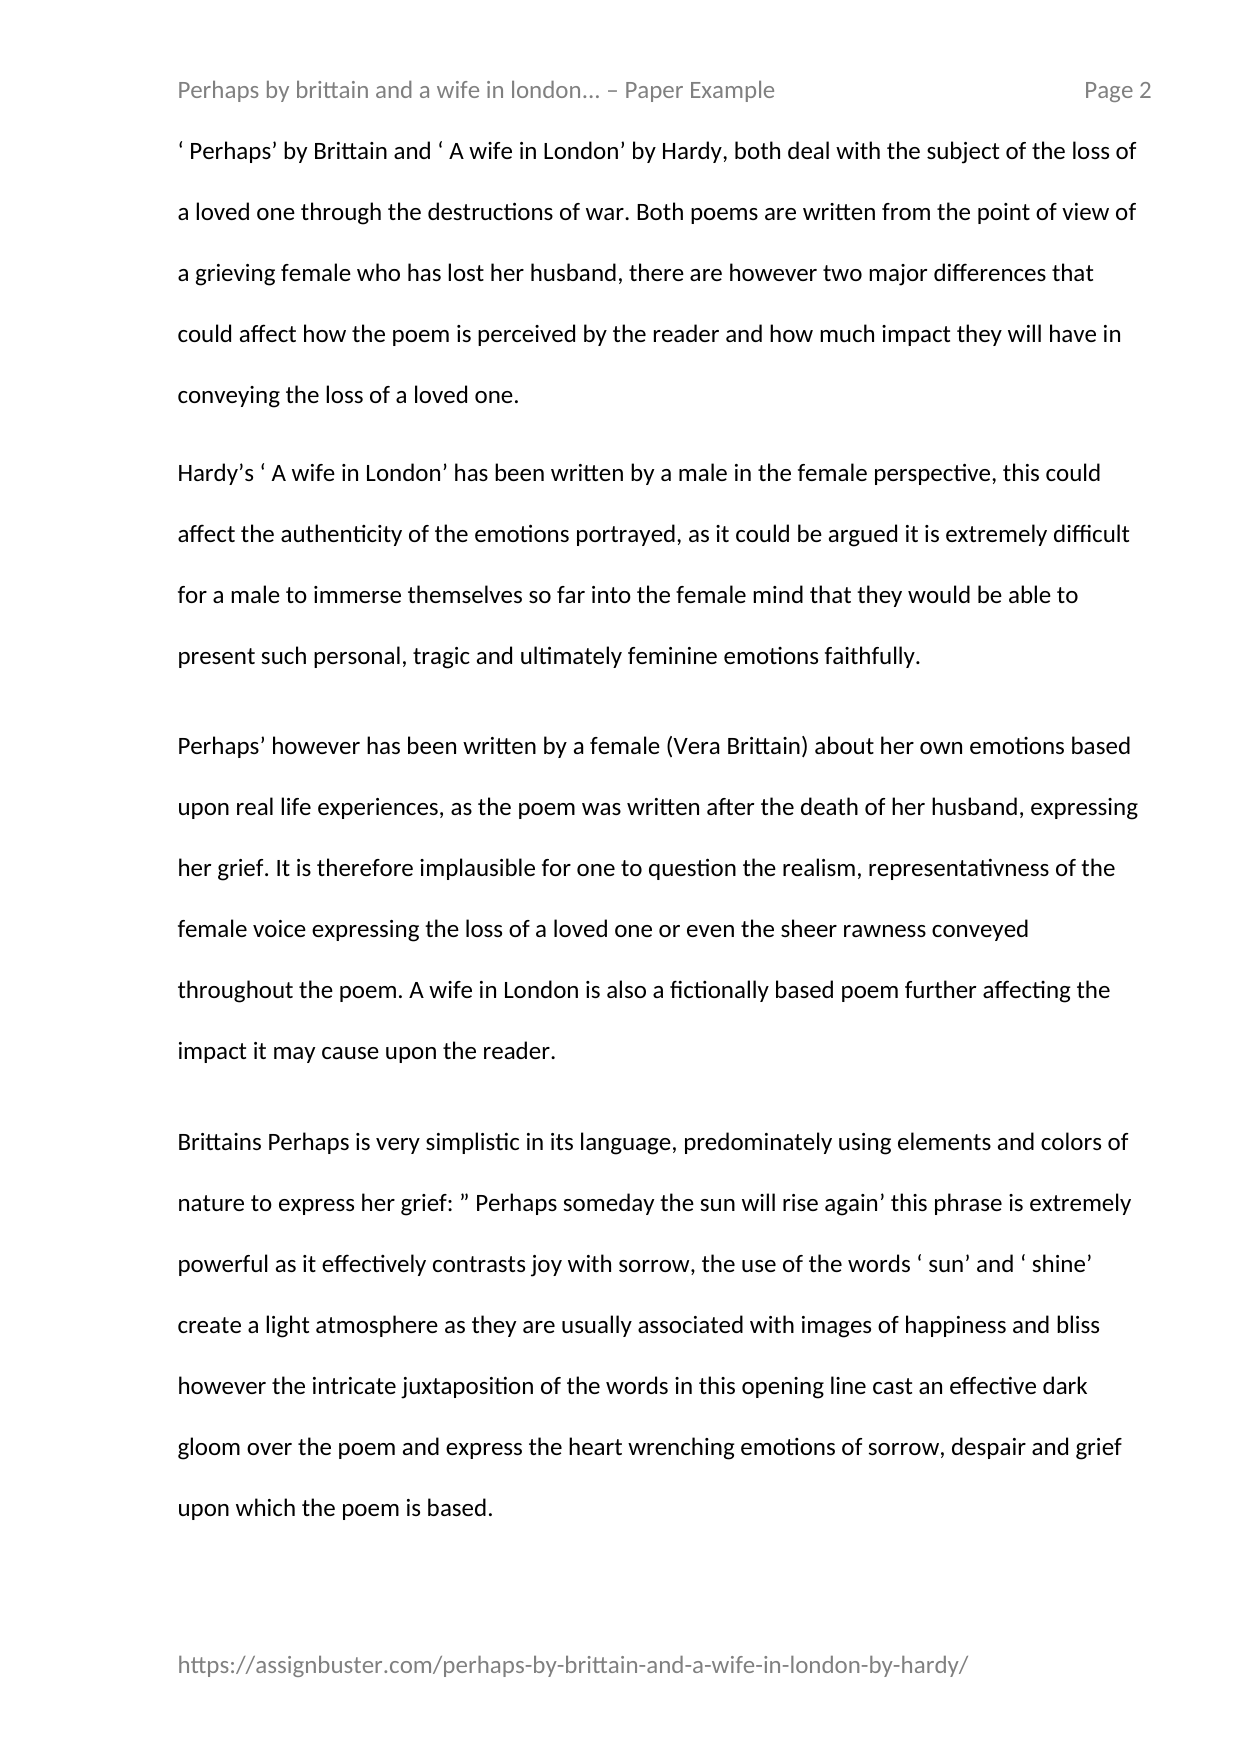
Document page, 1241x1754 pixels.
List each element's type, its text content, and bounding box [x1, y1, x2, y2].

text Hardy’s ‘ A wife in London’ has been written by a male in the female perspective, this could affect the authenticity of the emotions portrayed, as it could be argued it is extremely difficult for a male to immerse themselves so far into the female mind that they would be able to present such personal, tragic and ultimately feminine emotions faithfully. [177, 457, 1152, 670]
text ‘ Perhaps’ by Brittain and ‘ A wife in London’ by Hardy, both deal with the subject of the loss of a loved one through the destructions of war. Both poems are written from the point of view of a grieving female who has lost her husband, there are however two major differences that could affect how the poem is perceived by the reader and how much impact they will have in conveying the loss of a loved one. [177, 135, 1152, 409]
text Perhaps’ however has been written by a female (Vera Brittain) about her own emotions based upon real life experiences, as the poem was written after the death of her husband, expressing her grief. It is therefore implausible for one to question the realism, representativness of the female voice expressing the loss of a loved one or even the sheer rawness conveyed throughout the poem. A wife in London is also a fictionally based poem further affecting the impact it may cause upon the reader. [177, 730, 1152, 1066]
text Brittains Perhaps is very simplistic in its language, predominately using elements and colors of nature to express her grief: ” Perhaps someday the sun will rise again’ this phrase is extremely powerful as it effectively contrasts joy with sorrow, the use of the words ‘ sun’ and ‘ shine’ create a light atmosphere as they are usually associated with images of happiness and bliss however the intricate juxtaposition of the words in this opening line cast an effective dark gloom over the poem and express the heart wrenching emotions of sorrow, despair and grief upon which the poem is based. [177, 1126, 1152, 1523]
